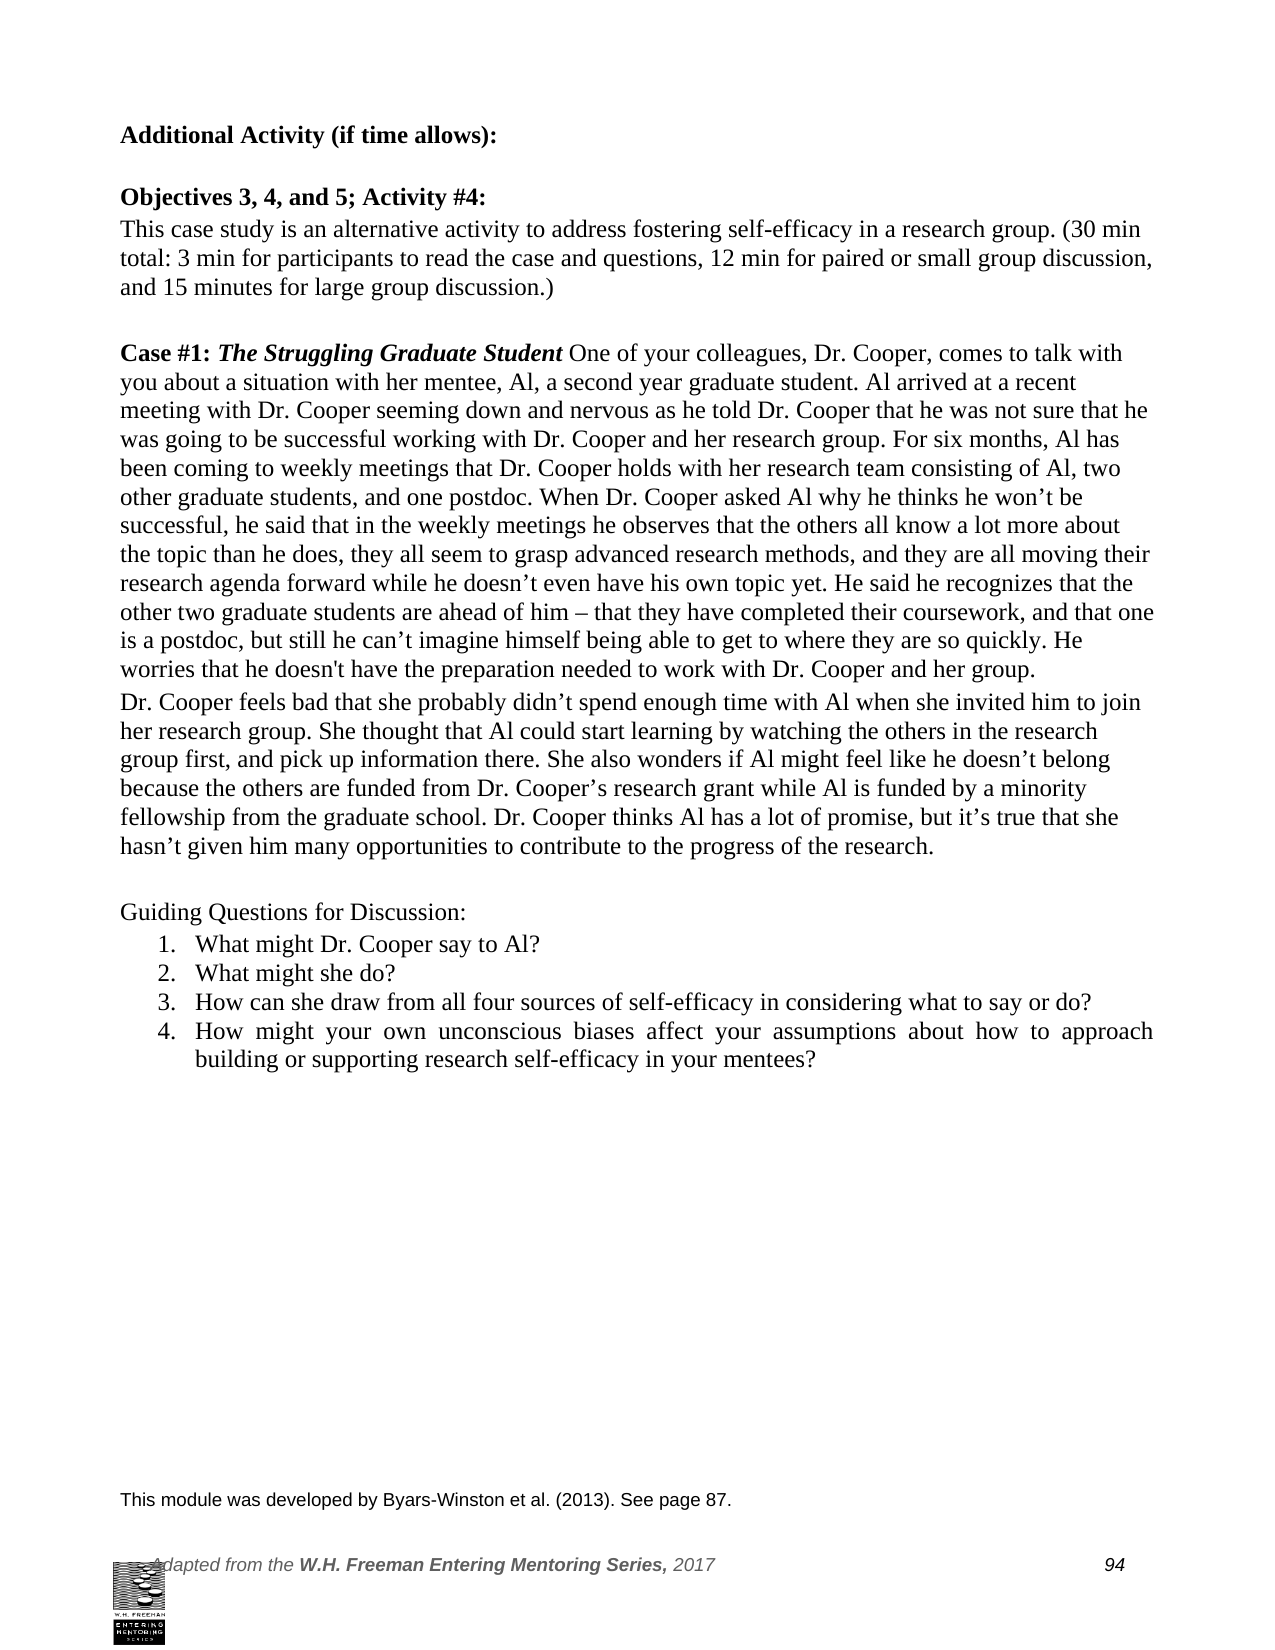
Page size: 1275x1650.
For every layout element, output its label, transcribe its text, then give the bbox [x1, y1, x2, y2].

text This case study is an alternative activity to address fostering self-efficacy in a research group. (30 min total: 3 min for participants to read the case and questions, 12 min for paired or small group discussion, and 15 minutes for large group discussion.) [120, 214, 1155, 301]
list How can she draw from all four sources of self-efficacy in considering what to say or do? [157, 987, 1155, 1016]
text Additional Activity (if time allows): [120, 120, 1155, 149]
list What might Dr. Cooper say to Al? [157, 929, 1155, 958]
text Case #1: The Struggling Graduate Student One of your colleagues, Dr. Cooper, comes to talk with you about a situation with her mentee, Al, a second year graduate student. Al arrived at a recent meeting with Dr. Cooper seeming down and nervous as he told Dr. Cooper that he was not sure that he was going to be successful working with Dr. Cooper and her research group. For six months, Al has been coming to weekly meetings that Dr. Cooper holds with her research team consisting of Al, two other graduate students, and one postdoc. When Dr. Cooper asked Al why he thinks he won’t be successful, he said that in the weekly meetings he observes that the others all know a lot more about the topic than he does, they all seem to grasp advanced research methods, and they are all moving their research agenda forward while he doesn’t even have his own topic yet. He said he recognizes that the other two graduate students are ahead of him – that they have completed their coursework, and that one is a postdoc, but still he can’t imagine himself being able to get to where they are so quickly. He worries that he doesn't have the preparation needed to work with Dr. Cooper and her group. [120, 338, 1155, 683]
picture [112, 1562, 165, 1645]
text This module was developed by Byars-Winston et al. (2013). See page 87. [120, 1489, 1117, 1511]
text Dr. Cooper feels bad that she probably didn’t spend enough time with Al when she invited him to join her research group. She thought that Al could start learning by watching the others in the research group first, and pick up information there. She also wonders if Al might feel like he doesn’t belong because the others are funded from Dr. Cooper’s research grant while Al is funded by a minority fellowship from the graduate school. Dr. Cooper thinks Al has a lot of promise, but it’s true that she hasn’t given him many opportunities to contribute to the progress of the research. [120, 687, 1155, 859]
text Objectives 3, 4, and 5; Activity #4: [120, 182, 1155, 210]
text Guiding Questions for Discussion: [120, 897, 1155, 925]
list What might she do? [157, 958, 1155, 987]
list How might your own unconscious biases affect your assumptions about how to approach building or supporting research self-efficacy in your mentees? [157, 1016, 1155, 1073]
